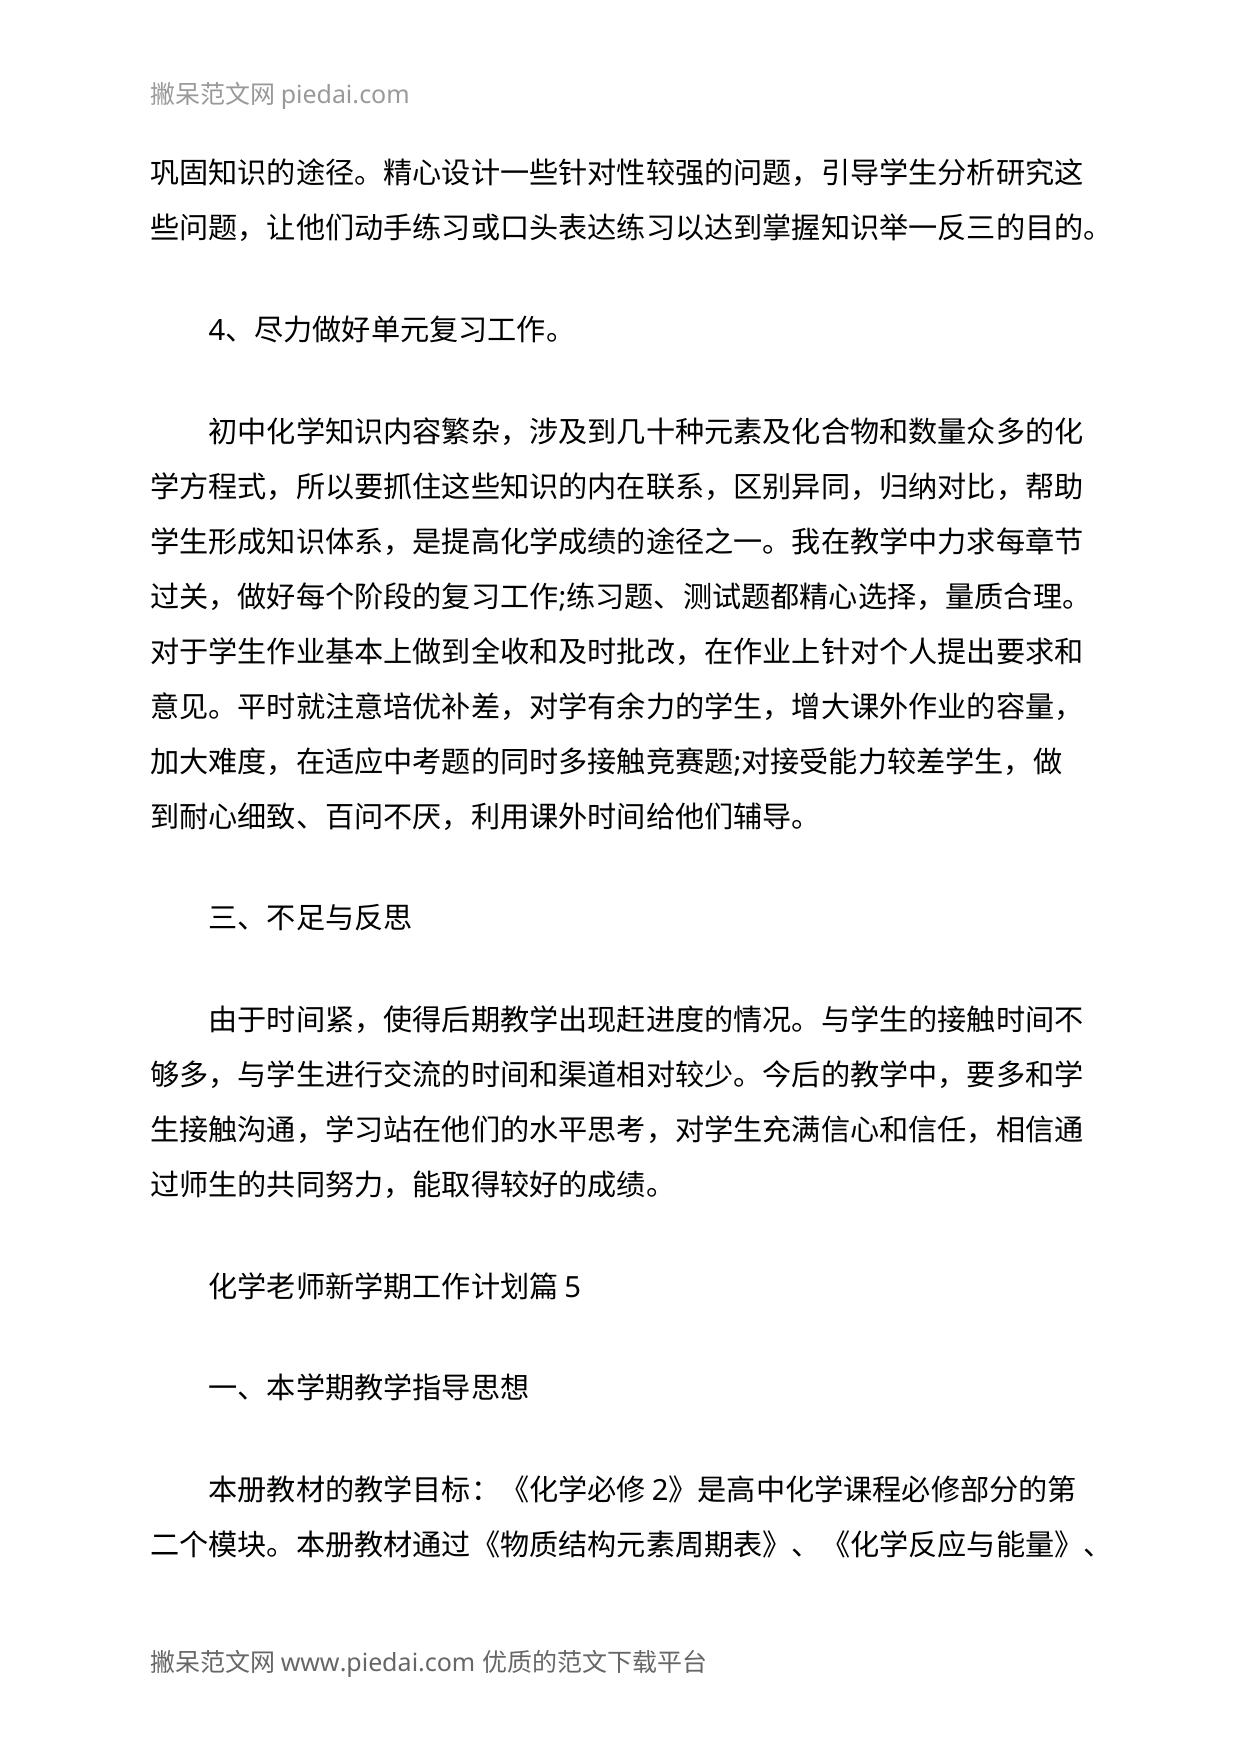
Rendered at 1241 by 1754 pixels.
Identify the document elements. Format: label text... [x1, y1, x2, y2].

text 三、不足与反思 [150, 895, 1090, 937]
text 一、本学期教学指导思想 [150, 1365, 1090, 1407]
text 由于时间紧，使得后期教学出现赶进度的情况。与学生的接触时间不够多，与学生进行交流的时间和渠道相对较少。今后的教学中，要多和学生接触沟通，学习站在他们的水平思考，对学生充满信心和信任，相信通过师生的共同努力，能取得较好的成绩。 [150, 997, 1090, 1204]
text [150, 150, 1090, 247]
text 化学老师新学期工作计划篇5 [150, 1263, 1090, 1306]
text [150, 1467, 1090, 1564]
text 初中化学知识内容繁杂，涉及到几十种元素及化合物和数量众多的化学方程式，所以要抓住这些知识的内在联系，区别异同，归纳对比，帮助学生形成知识体系，是提高化学成绩的途径之一。我在教学中力求每章节过关，做好每个阶段的复习工作;练习题、测试题都精心选择，量质合理。对于学生作业基本上做到全收和及时批改，在作业上针对个人提出要求和意见。平时就注意培优补差，对学有余力的学生，增大课外作业的容量，加大难度，在适应中考题的同时多接触竞赛题;对接受能力较差学生，做到耐心细致、百问不厌，利用课外时间给他们辅导。 [150, 409, 1090, 835]
text 4、尽力做好单元复习工作。 [150, 307, 1090, 349]
